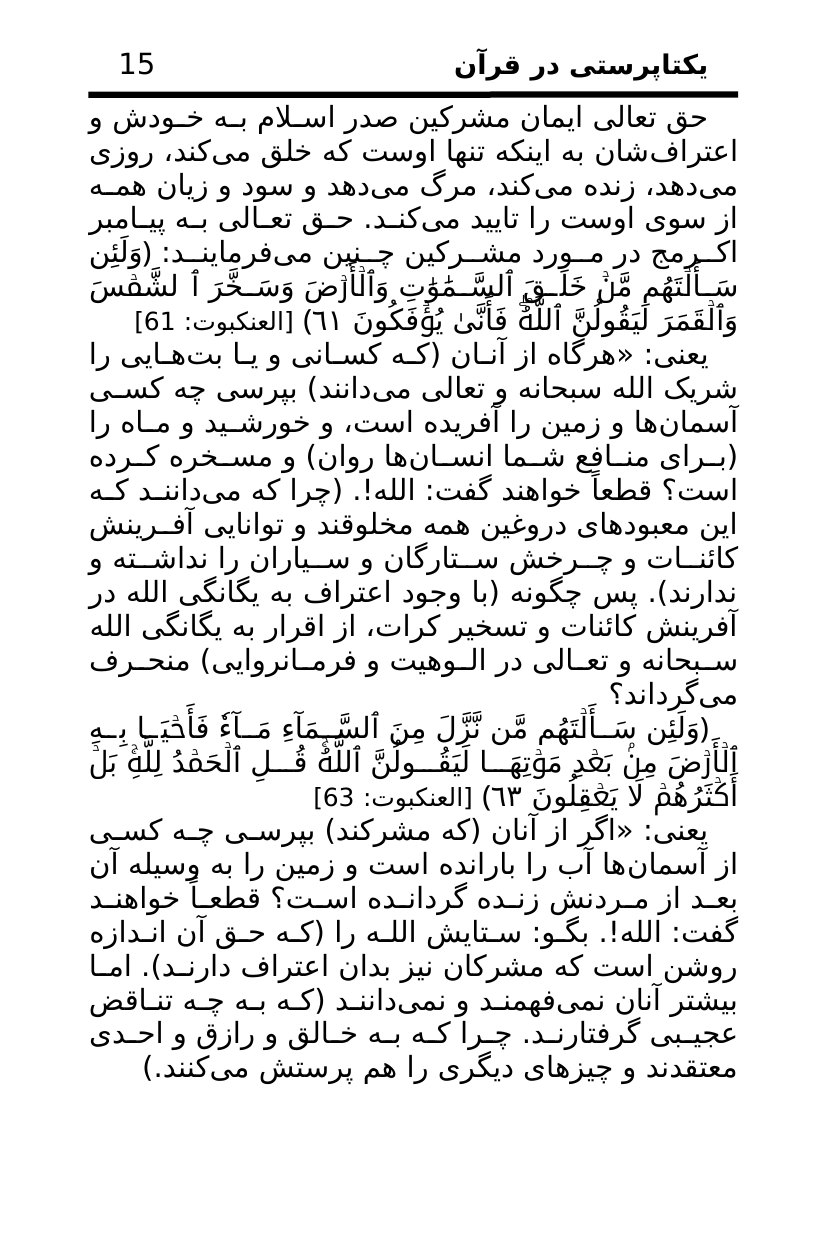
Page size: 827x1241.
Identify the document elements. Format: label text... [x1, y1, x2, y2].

text یعنی: «هرگاه از آنان (که کسانی و یا بت‌هایی را شریک الله سبحانه و تعالی می‌دانند) بپرسی چه کسی آسمان‌ها و زمین را آفریده است، و خورشید و ماه را (برای منافع شما انسان‌ها روان) و مسخره کرده است؟ قطعاً خواهند گفت: الله!. (چرا که می‌دانند که این معبودهای دروغین همه مخلوقند و توانایی آفرینش کائنات و چرخش ستارگان و سیاران را نداشته و ندارند). پس چگونه (با وجود اعتراف به یگانگی الله در آفرینش کائنات و تسخیر کرات، از اقرار به یگانگی الله سبحانه و تعالی در الوهیت و فرمانروایی) منحرف می‌گرداند؟ [89, 338, 738, 711]
text حق تعالی ایمان مشرکین صدر اسلام به خودش و اعتراف‌شان به اینکه تنها اوست که خلق می‌کند، روزی می‌دهد، زنده می‌کند، مرگ می‌دهد و سود و زیان همه از سوی اوست را تایید می‌کند. حق تعالی به پیامبر اکرمج در مورد مشرکین چنین می‌فرمایند: ﴿وَلَئِن سَأَلۡتَهُم مَّنۡ خَلَقَ ٱلسَّمَٰوَٰتِ وَٱلۡأَرۡضَ وَسَخَّرَ ٱلشَّمۡسَ وَٱلۡقَمَرَ لَيَقُولُنَّ ٱللَّهُۖ فَأَنَّىٰ يُؤۡفَكُونَ ٦١﴾ [العنکبوت: 61] [89, 100, 738, 338]
text یعنی: «اگر از آنان (که مشرکند) بپرسی چه کسی از آسمان‌ها آب را بارانده است و زمین را به وسیله آن بعد از مردنش زنده گردانده است؟ قطعاً خواهند گفت: الله!. بگو: ستایش الله را (که حق آن اندازه روشن است که مشرکان نیز بدان اعتراف دارند). اما بیشتر آنان نمی‌فهمند و نمی‌دانند (که به چه تناقض عجیبی گرفتارند. چرا که به خالق و رازق و احدی معتقدند و چیزهای دیگری را هم پرستش می‌کنند.) [89, 813, 738, 1085]
text ﴿وَلَئِن سَأَلۡتَهُم مَّن نَّزَّلَ مِنَ ٱلسَّمَآءِ مَآءٗ فَأَحۡيَا بِهِ ٱلۡأَرۡضَ مِنۢ بَعۡدِ مَوۡتِهَا لَيَقُولُنَّ ٱللَّهُۚ قُلِ ٱلۡحَمۡدُ لِلَّهِۚ بَلۡ أَكۡثَرُهُمۡ لَا يَعۡقِلُونَ ٦٣﴾ [العنکبوت: 63] [89, 711, 738, 813]
